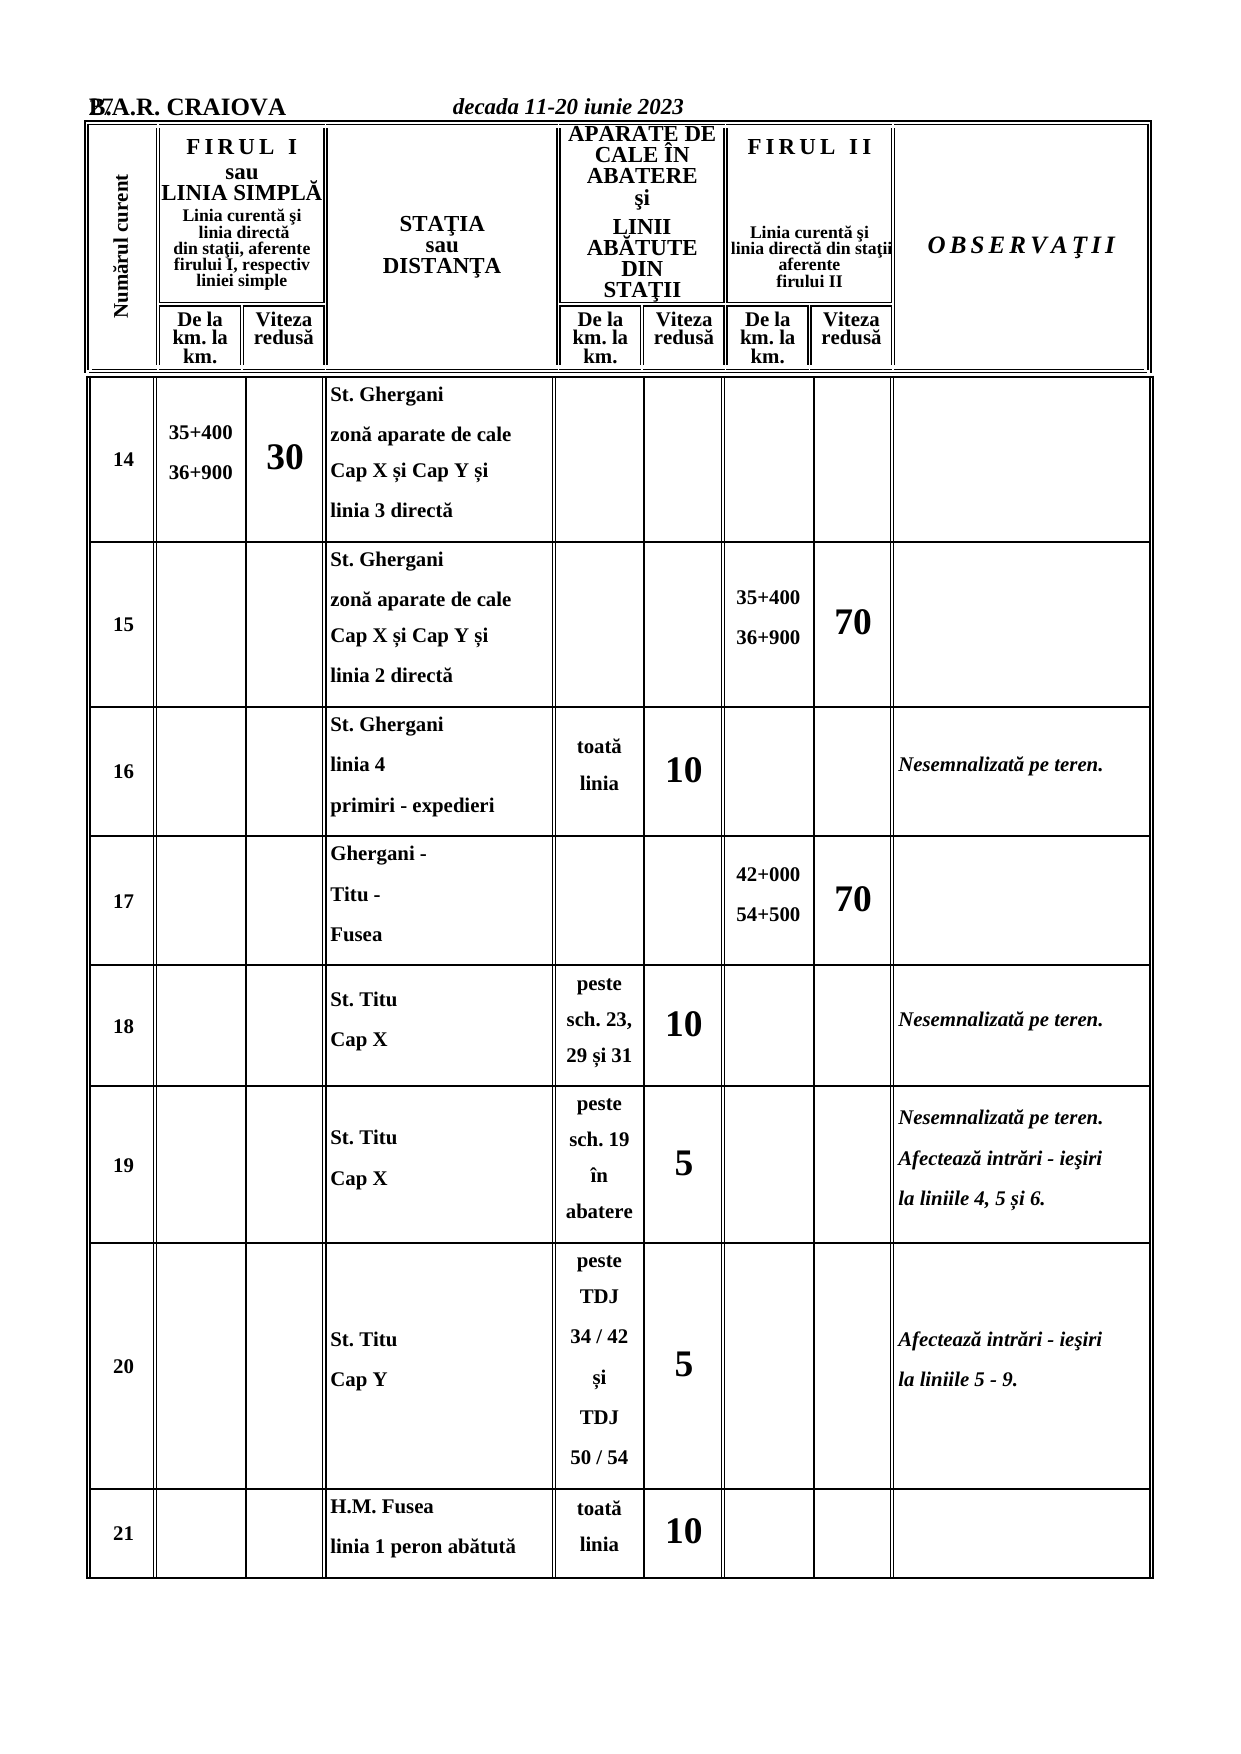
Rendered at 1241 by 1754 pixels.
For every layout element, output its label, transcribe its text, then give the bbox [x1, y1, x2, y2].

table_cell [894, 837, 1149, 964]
table_cell 70 [815, 543, 890, 706]
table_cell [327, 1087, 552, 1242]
table_cell Ghergani - Titu - Fusea [327, 837, 552, 964]
table_cell [815, 708, 890, 835]
table_cell 30 [247, 378, 322, 541]
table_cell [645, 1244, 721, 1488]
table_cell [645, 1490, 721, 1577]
table_cell Nesemnalizată pe teren. [894, 708, 1149, 835]
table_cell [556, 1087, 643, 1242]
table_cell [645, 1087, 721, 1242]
table_cell [247, 708, 322, 835]
table_cell 35+400 36+900 [157, 378, 245, 541]
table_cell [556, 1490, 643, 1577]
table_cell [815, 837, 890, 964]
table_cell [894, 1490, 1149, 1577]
table_cell toată linia [556, 708, 643, 835]
table_cell St. Ghergani zonă aparate de cale Cap X și Cap Y și linia 3 directă [327, 378, 552, 541]
table_cell St. Ghergani zonă aparate de cale Cap X și Cap Y și linia 2 directă [327, 543, 552, 706]
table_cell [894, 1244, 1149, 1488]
table_cell 35+400 36+900 [725, 543, 813, 706]
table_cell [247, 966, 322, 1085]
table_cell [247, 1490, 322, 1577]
table_cell 10 [645, 708, 721, 835]
table_cell [91, 543, 153, 706]
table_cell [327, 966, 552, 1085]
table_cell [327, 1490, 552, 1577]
table_cell [556, 378, 643, 541]
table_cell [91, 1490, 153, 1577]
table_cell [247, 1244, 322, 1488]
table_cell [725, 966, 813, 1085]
table_cell [91, 837, 153, 964]
table_cell [157, 543, 245, 706]
table_cell [645, 543, 721, 706]
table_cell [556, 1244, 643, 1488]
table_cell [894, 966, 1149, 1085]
table_cell St. Ghergani linia 4 primiri - expedieri [327, 708, 552, 835]
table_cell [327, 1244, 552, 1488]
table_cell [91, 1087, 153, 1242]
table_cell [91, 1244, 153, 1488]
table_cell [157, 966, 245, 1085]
table_cell [157, 837, 245, 964]
table_cell [157, 708, 245, 835]
table_cell [645, 837, 721, 964]
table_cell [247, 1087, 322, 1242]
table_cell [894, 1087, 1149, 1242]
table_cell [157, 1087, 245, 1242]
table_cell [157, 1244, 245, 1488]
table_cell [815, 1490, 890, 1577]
table_cell [91, 708, 153, 835]
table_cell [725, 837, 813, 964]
table_cell [725, 378, 813, 541]
table_cell [556, 543, 643, 706]
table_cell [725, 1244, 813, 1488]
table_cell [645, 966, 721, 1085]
table_cell [556, 837, 643, 964]
table_cell [645, 378, 721, 541]
table_cell [815, 378, 890, 541]
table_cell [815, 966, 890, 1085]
table_cell [247, 543, 322, 706]
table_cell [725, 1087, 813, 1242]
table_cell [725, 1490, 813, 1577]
table_cell [91, 378, 153, 541]
table_cell [247, 837, 322, 964]
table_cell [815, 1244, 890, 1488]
table_cell [894, 378, 1149, 541]
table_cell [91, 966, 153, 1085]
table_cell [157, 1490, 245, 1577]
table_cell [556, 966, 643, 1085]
table_cell [725, 708, 813, 835]
table_cell [894, 543, 1149, 706]
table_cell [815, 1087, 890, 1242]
